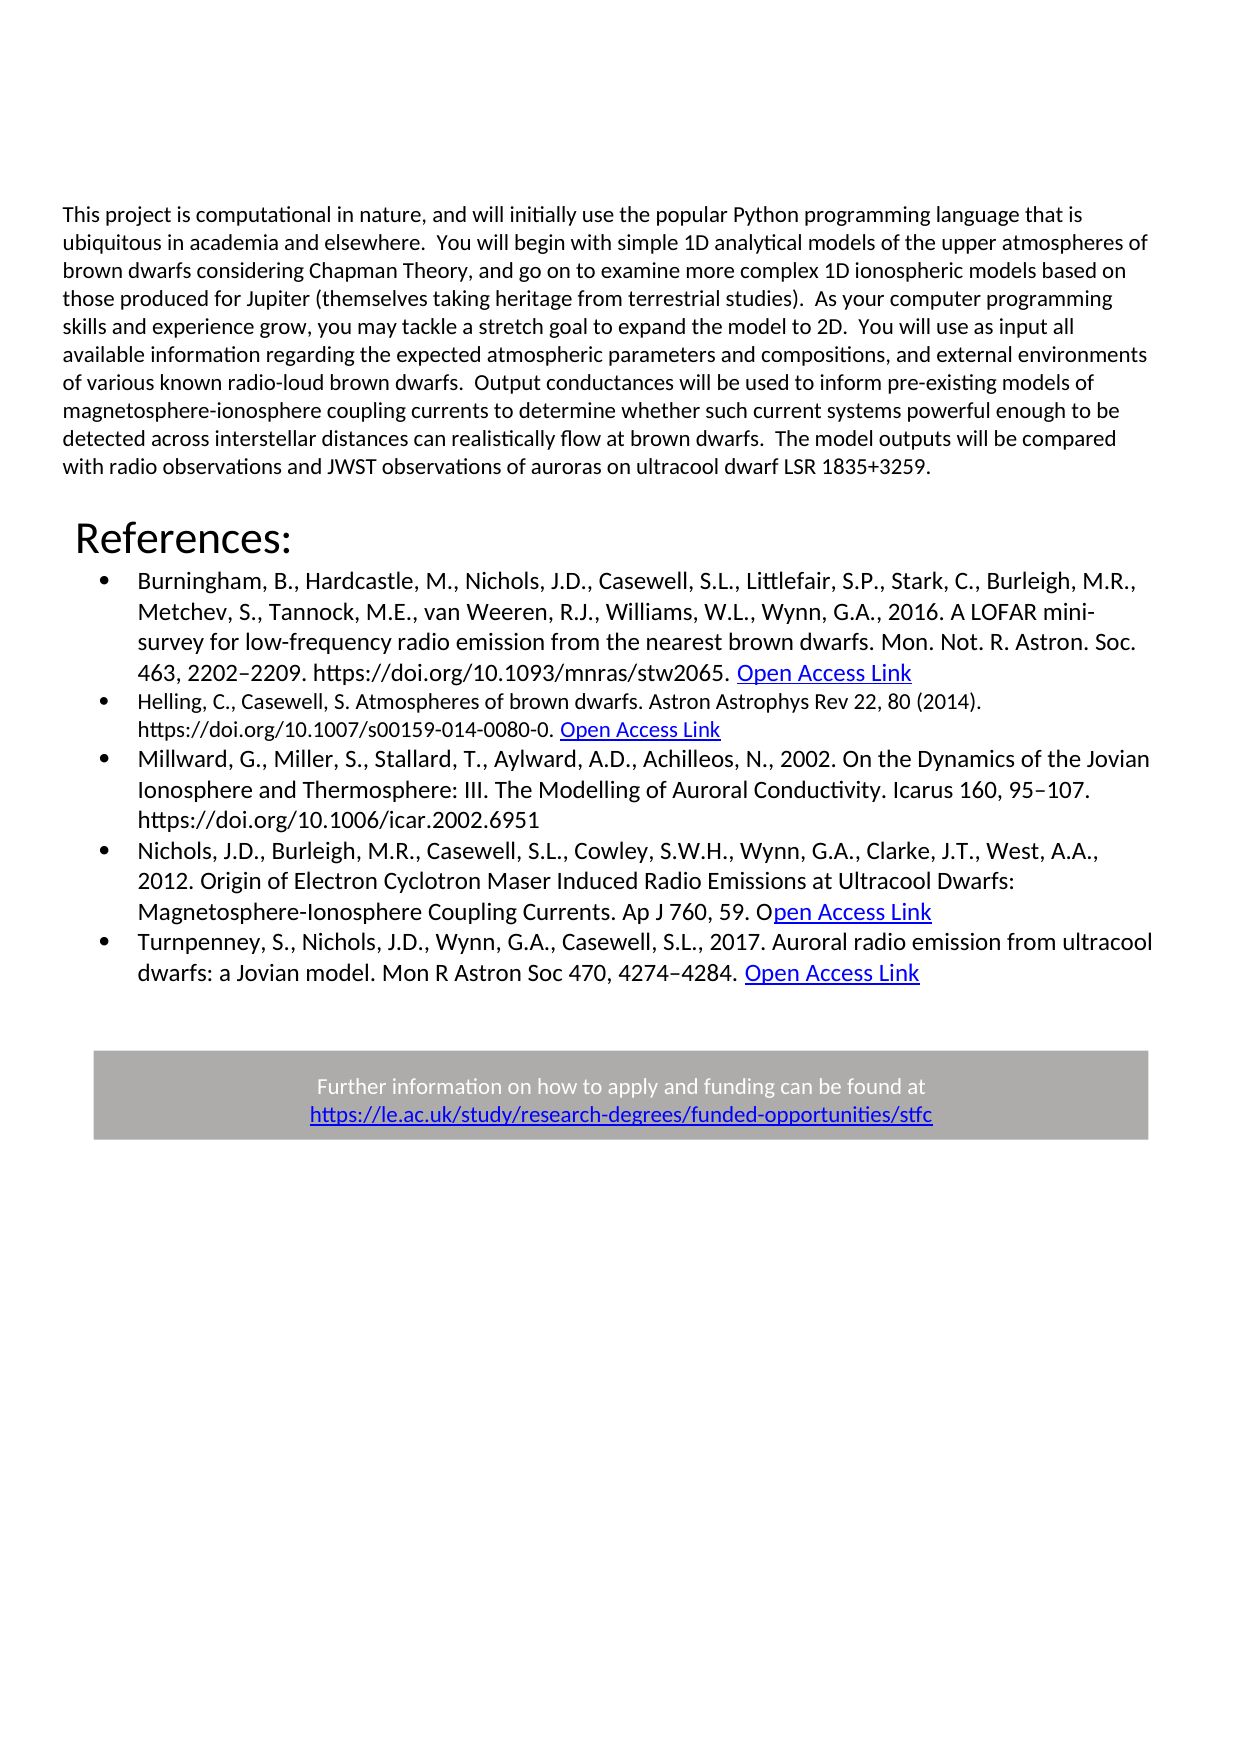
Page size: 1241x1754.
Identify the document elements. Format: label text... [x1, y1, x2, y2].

text This project is computational in nature, and will initially use the popular Python programming language that is ubiquitous in academia and elsewhere. You will begin with simple 1D analytical models of the upper atmospheres of brown dwarfs considering Chapman Theory, and go on to examine more complex 1D ionospheric models based on those produced for Jupiter (themselves taking heritage from terrestrial studies). As your computer programming skills and experience grow, you may tackle a stretch goal to expand the model to 2D. You will use as input all available information regarding the expected atmospheric parameters and compositions, and external environments of various known radio-loud brown dwarfs. Output conductances will be used to inform pre-existing models of magnetosphere-ionosphere coupling currents to determine whether such current systems powerful enough to be detected across interstellar distances can realistically flow at brown dwarfs. The model outputs will be compared with radio observations and JWST observations of auroras on ultracool dwarf LSR 1835+3259. [62, 200, 1159, 480]
list Turnpenney, S., Nichols, J.D., Wynn, G.A., Casewell, S.L., 2017. Auroral radio emission from ultracool dwarfs: a Jovian model. Mon R Astron Soc 470, 4274–4284. Open Access Link [100, 926, 1159, 987]
list Helling, C., Casewell, S. Atmospheres of brown dwarfs. Astron Astrophys Rev 22, 80 (2014). https://doi.org/10.1007/s00159-014-0080-0. Open Access Link [100, 687, 1159, 743]
list Millward, G., Miller, S., Stallard, T., Aylward, A.D., Achilleos, N., 2002. On the Dynamics of the Jovian Ionosphere and Thermosphere: III. The Modelling of Auroral Conductivity. Icarus 160, 95–107. https://doi.org/10.1006/icar.2002.6951 [100, 743, 1159, 835]
list Nichols, J.D., Burleigh, M.R., Casewell, S.L., Cowley, S.W.H., Wynn, G.A., Clarke, J.T., West, A.A., 2012. Origin of Electron Cyclotron Maser Induced Radio Emissions at Ultracool Dwarfs: Magnetosphere-Ionosphere Coupling Currents. Ap J 760, 59. Open Access Link [100, 835, 1159, 926]
text References: [75, 509, 1159, 565]
list Burningham, B., Hardcastle, M., Nichols, J.D., Casewell, S.L., Littlefair, S.P., Stark, C., Burleigh, M.R., Metchev, S., Tannock, M.E., van Weeren, R.J., Williams, W.L., Wynn, G.A., 2016. A LOFAR mini-survey for low-frequency radio emission from the nearest brown dwarfs. Mon. Not. R. Astron. Soc. 463, 2202–2209. https://doi.org/10.1093/mnras/stw2065. Open Access Link [100, 565, 1159, 687]
